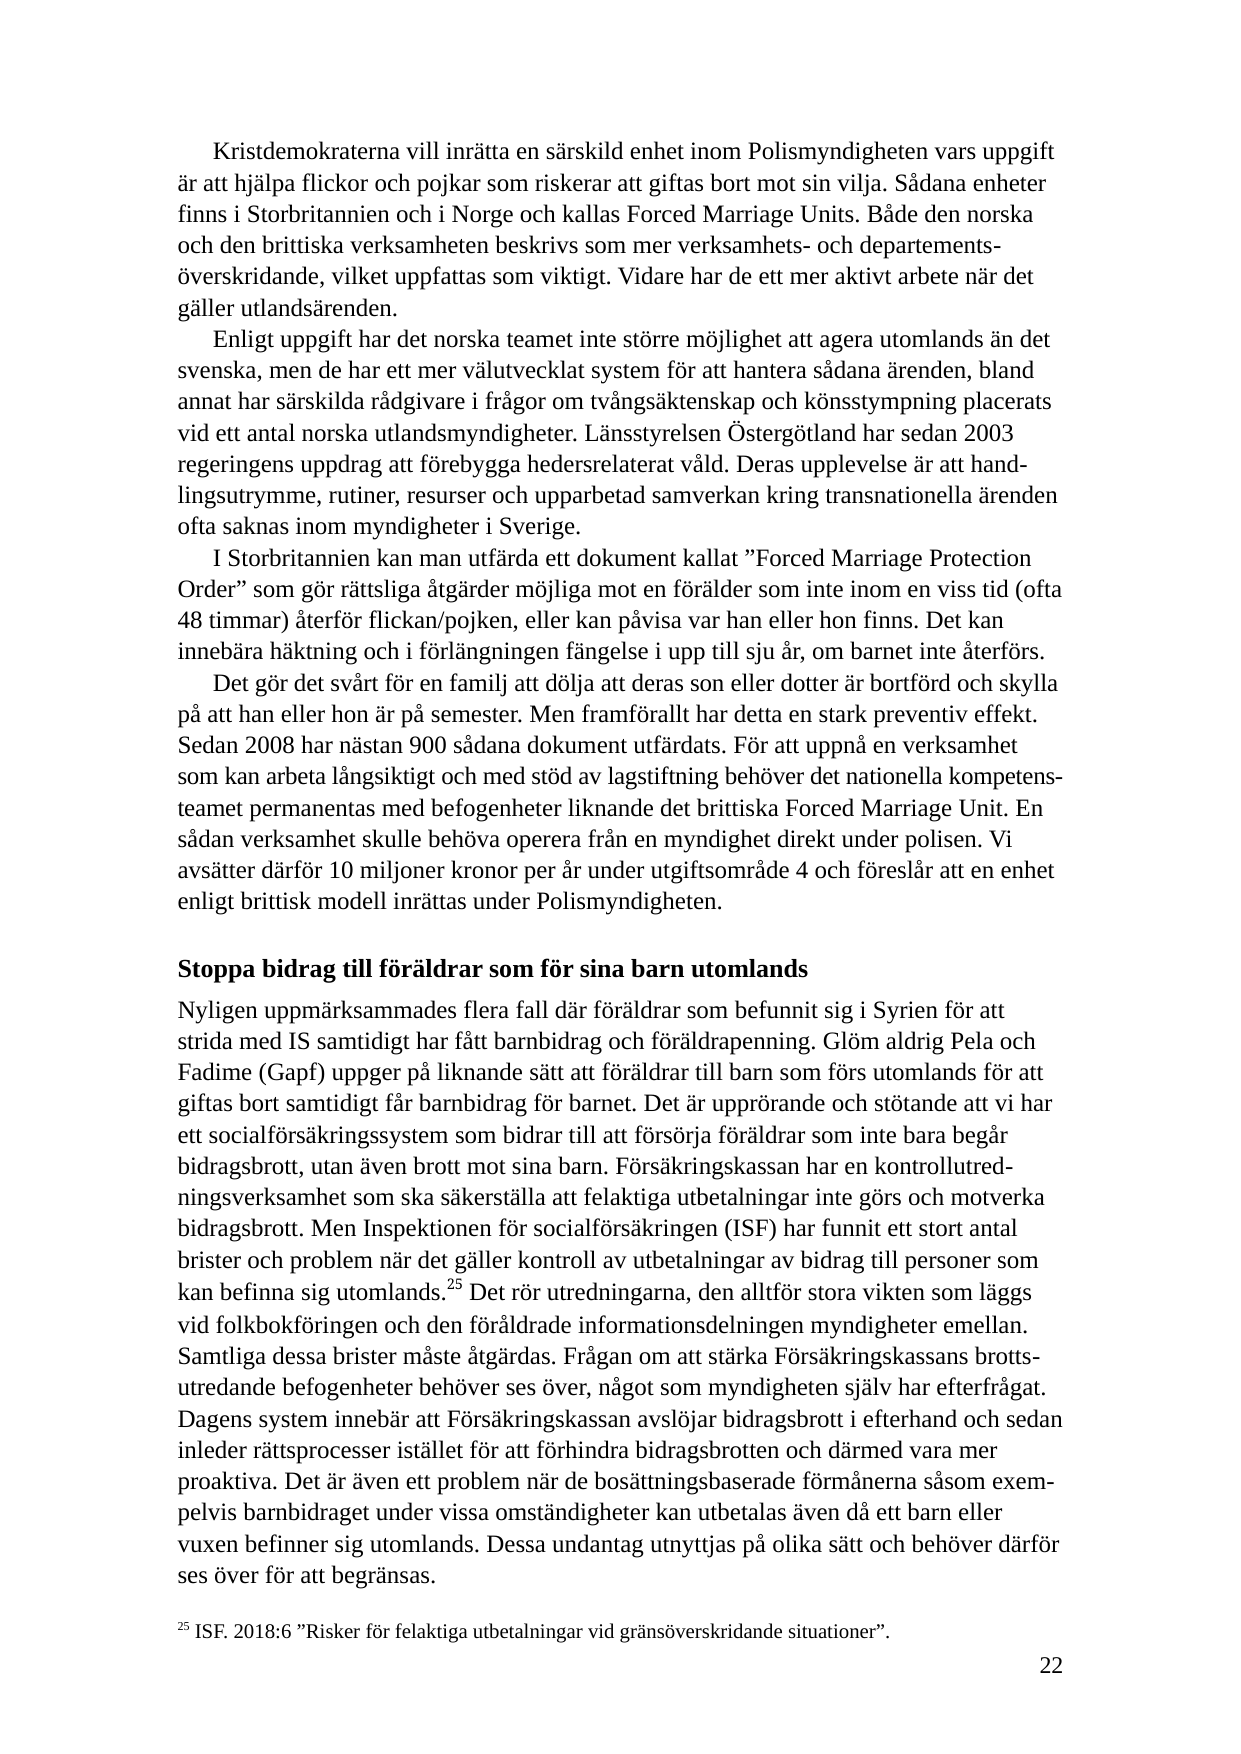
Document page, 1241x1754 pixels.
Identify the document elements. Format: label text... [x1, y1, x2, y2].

subtitle Stoppa bidrag till föräldrar som för sina barn utomlands [177, 953, 1063, 984]
text Kristdemokraterna vill inrätta en särskild enhet inom Polismyndigheten vars uppgift är att hjälpa flickor och pojkar som riskerar att giftas bort mot sin vilja. Sådana enheter finns i Storbritannien och i Norge och kallas Forced Marriage Units. Både den norska och den brittiska verksamheten beskrivs som mer verksamhets- och departementsöverskridande, vilket uppfattas som viktigt. Vidare har de ett mer aktivt arbete när det gäller utlandsärenden. [177, 134, 1063, 321]
text Det gör det svårt för en familj att dölja att deras son eller dotter är bortförd och skylla på att han eller hon är på semester. Men framförallt har detta en stark preventiv effekt. Sedan 2008 har nästan 900 sådana dokument utfärdats. För att uppnå en verksamhet som kan arbeta långsiktigt och med stöd av lagstiftning behöver det nationella kompetensteamet permanentas med befogenheter liknande det brittiska Forced Marriage Unit. En sådan verksamhet skulle behöva operera från en myndighet direkt under polisen. Vi avsätter därför 10 miljoner kronor per år under utgiftsområde 4 och föreslår att en enhet enligt brittisk modell inrättas under Polismyndigheten. [177, 665, 1063, 915]
text Enligt uppgift har det norska teamet inte större möjlighet att agera utomlands än det svenska, men de har ett mer välutvecklat system för att hantera sådana ärenden, bland annat har särskilda rådgivare i frågor om tvångsäktenskap och könsstympning placerats vid ett antal norska utlandsmyndigheter. Länsstyrelsen Östergötland har sedan 2003 regeringens uppdrag att förebygga hedersrelaterat våld. Deras upplevelse är att handlingsutrymme, rutiner, resurser och upparbetad samverkan kring transnationella ärenden ofta saknas inom myndigheter i Sverige. [177, 321, 1063, 540]
text I Storbritannien kan man utfärda ett dokument kallat ”Forced Marriage Protection Order” som gör rättsliga åtgärder möjliga mot en förälder som inte inom en viss tid (ofta 48 timmar) återför flickan/pojken, eller kan påvisa var han eller hon finns. Det kan innebära häktning och i förlängningen fängelse i upp till sju år, om barnet inte återförs. [177, 540, 1063, 665]
text Nyligen uppmärksammades flera fall där föräldrar som befunnit sig i Syrien för att strida med IS samtidigt har fått barnbidrag och föräldrapenning. Glöm aldrig Pela och Fadime (Gapf) uppger på liknande sätt att föräldrar till barn som förs utomlands för att giftas bort samtidigt får barnbidrag för barnet. Det är upprörande och stötande att vi har ett socialförsäkringssystem som bidrar till att försörja föräldrar som inte bara begår bidragsbrott, utan även brott mot sina barn. Försäkringskassan har en kontrollutredningsverksamhet som ska säkerställa att felaktiga utbetalningar inte görs och motverka bidragsbrott. Men Inspektionen för socialförsäkringen (ISF) har funnit ett stort antal brister och problem när det gäller kontroll av utbetalningar av bidrag till personer som kan befinna sig utomlands. Det rör utredningarna, den alltför stora vikten som läggs vid folkbokföringen och den föråldrade informationsdelningen myndigheter emellan. Samtliga dessa brister måste åtgärdas. Frågan om att stärka Försäkringskassans brottsutredande befogenheter behöver ses över, något som myndigheten själv har efterfrågat. Dagens system innebär att Försäkringskassan avslöjar bidragsbrott i efterhand och sedan inleder rättsprocesser istället för att förhindra bidragsbrotten och därmed vara mer proaktiva. Det är även ett problem när de bosättningsbaserade förmånerna såsom exempelvis barnbidraget under vissa omständigheter kan utbetalas även då ett barn eller vuxen befinner sig utomlands. Dessa undantag utnyttjas på olika sätt och behöver därför ses över för att begränsas. [177, 992, 1063, 1589]
